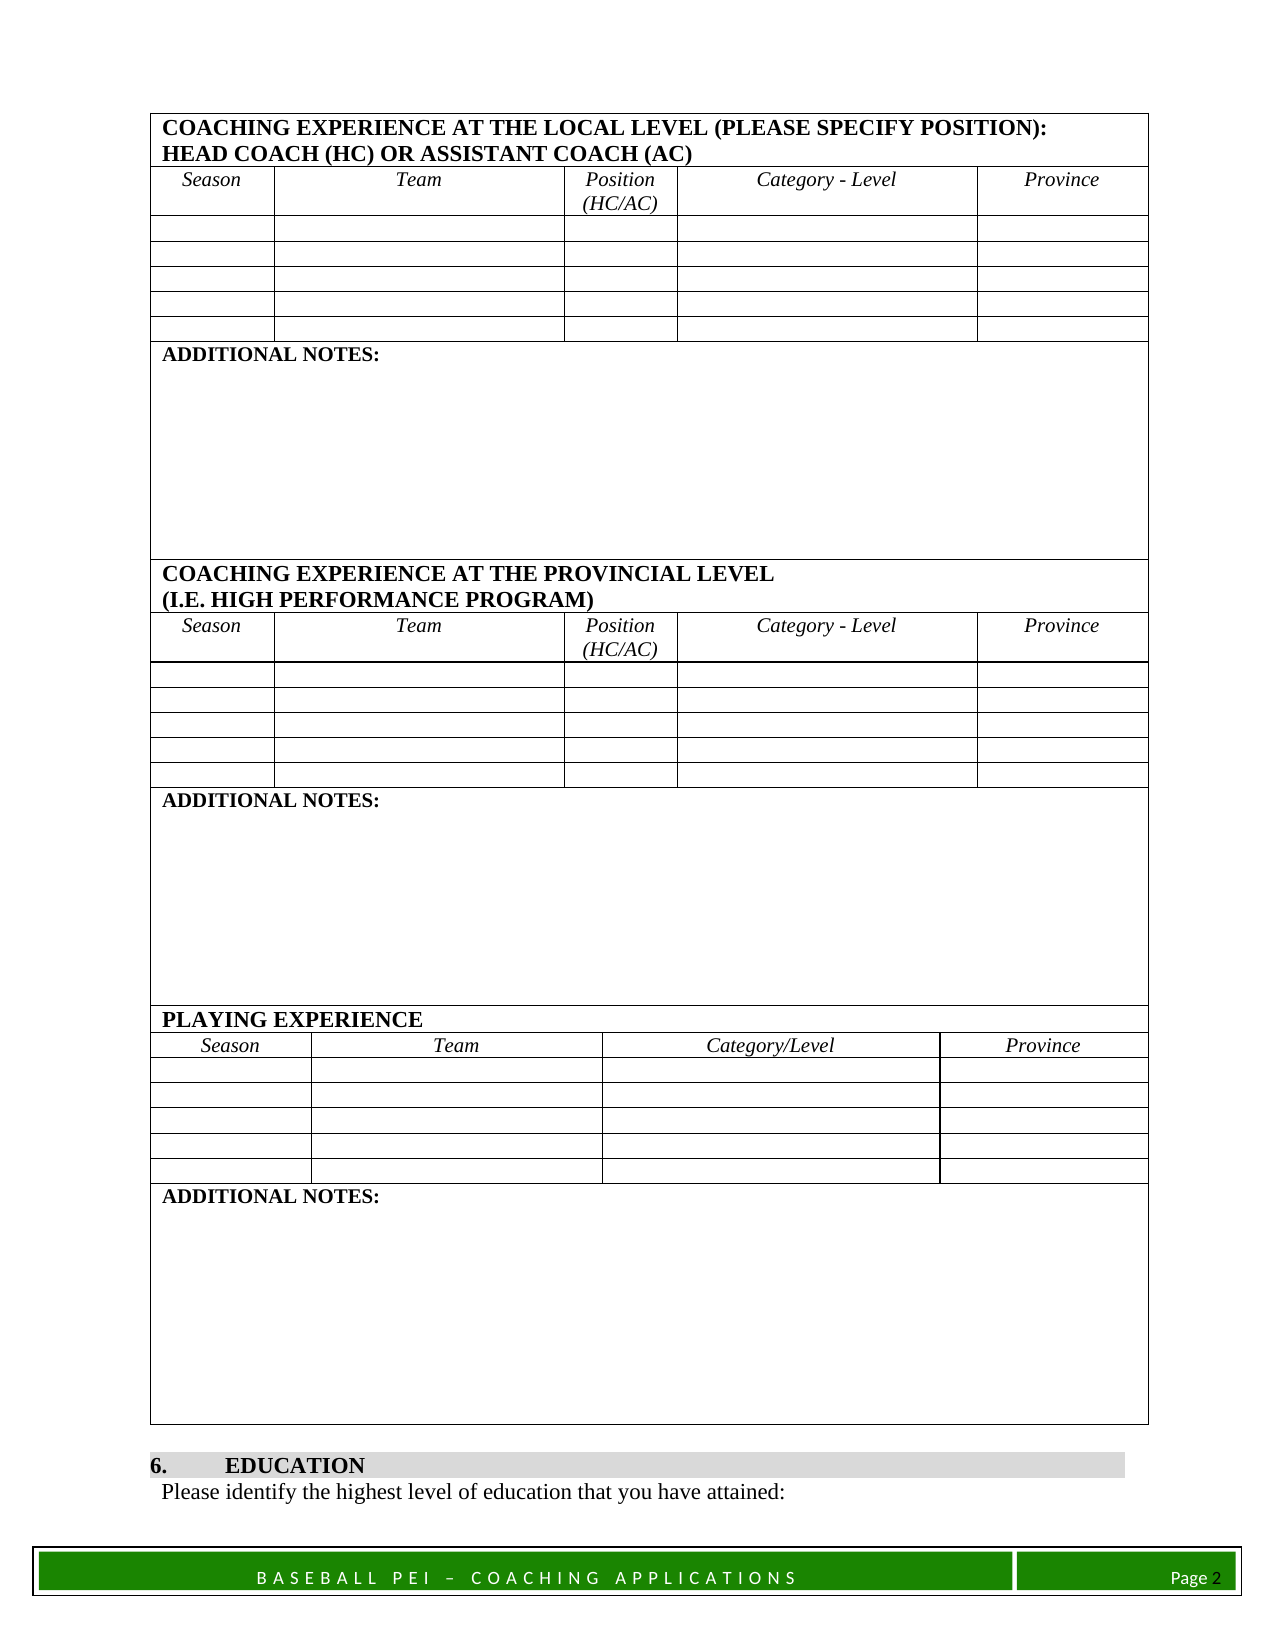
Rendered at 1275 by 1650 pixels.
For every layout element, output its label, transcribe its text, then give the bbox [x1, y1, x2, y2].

table_cell [603, 1134, 939, 1157]
table_cell [275, 663, 564, 687]
table_cell Team [312, 1033, 602, 1057]
table_cell [275, 242, 564, 266]
table_cell [275, 688, 564, 712]
table_cell [151, 1058, 311, 1082]
table_cell Season [151, 167, 274, 215]
table_cell [275, 317, 564, 341]
table_cell Season [151, 613, 274, 661]
table_cell [565, 242, 677, 266]
table_cell [312, 1083, 602, 1107]
table_cell ADDITIONAL NOTES: [151, 342, 1148, 558]
table_cell Position (HC/AC) [565, 613, 677, 661]
table_cell [151, 663, 274, 687]
table_cell [941, 1159, 1148, 1183]
table_cell PLAYING EXPERIENCE [151, 1006, 1148, 1032]
table_cell [151, 292, 274, 316]
table_cell Team [275, 167, 564, 215]
table_cell [151, 317, 274, 341]
table_cell [603, 1058, 939, 1082]
table_cell [565, 292, 677, 316]
table_cell [565, 763, 677, 787]
table_cell [678, 216, 977, 241]
table_cell [565, 216, 677, 241]
table_cell [978, 317, 1148, 341]
table_cell [151, 1083, 311, 1107]
table_cell [151, 216, 274, 241]
table_cell [151, 713, 274, 737]
table_cell [275, 292, 564, 316]
table_cell [312, 1159, 602, 1183]
table_cell [941, 1058, 1148, 1082]
table_cell [565, 738, 677, 762]
table_cell [565, 267, 677, 291]
table_cell [978, 738, 1148, 762]
table_cell [603, 1108, 939, 1132]
table_cell [151, 1108, 311, 1132]
table_cell [941, 1083, 1148, 1107]
table_cell Season [151, 1033, 311, 1057]
table_cell [678, 763, 977, 787]
table_cell [941, 1134, 1148, 1157]
table_cell [565, 317, 677, 341]
table_cell [275, 713, 564, 737]
table_cell [678, 242, 977, 266]
table_cell [312, 1108, 602, 1132]
table_cell [275, 763, 564, 787]
table_cell [678, 267, 977, 291]
table_cell Category - Level [678, 167, 977, 215]
table_cell [978, 242, 1148, 266]
table_cell [312, 1058, 602, 1082]
table_cell [275, 267, 564, 291]
table_cell [678, 688, 977, 712]
table_cell COACHING EXPERIENCE AT THE PROVINCIAL LEVEL (I.E. HIGH PERFORMANCE PROGRAM) [151, 560, 1148, 612]
table_cell [978, 216, 1148, 241]
table_cell ADDITIONAL NOTES: [151, 788, 1148, 1004]
table_cell [151, 242, 274, 266]
table_cell [678, 663, 977, 687]
table_cell [978, 267, 1148, 291]
table_cell [603, 1159, 939, 1183]
table_cell [978, 763, 1148, 787]
table_header Please identify the highest level of education that you have attained: [150, 1478, 1125, 1504]
table_cell Category - Level [678, 613, 977, 661]
table_cell Position (HC/AC) [565, 167, 677, 215]
table_cell [978, 663, 1148, 687]
table_cell [275, 216, 564, 241]
table_cell [565, 713, 677, 737]
table_cell [151, 267, 274, 291]
table_cell [603, 1083, 939, 1107]
table_cell Province [978, 613, 1148, 661]
table_cell [978, 713, 1148, 737]
table_cell Province [941, 1033, 1148, 1057]
table_cell [978, 292, 1148, 316]
table_cell [978, 688, 1148, 712]
table_cell [151, 738, 274, 762]
table_cell [312, 1134, 602, 1157]
table_cell [151, 1134, 311, 1157]
table_cell [678, 738, 977, 762]
table_cell [565, 688, 677, 712]
table_cell [565, 663, 677, 687]
table_cell Province [978, 167, 1148, 215]
table_cell [941, 1108, 1148, 1132]
table_cell [275, 738, 564, 762]
table_header COACHING EXPERIENCE AT THE LOCAL LEVEL (PLEASE SPECIFY POSITION): HEAD COACH (HC) OR ASSISTANT COACH (AC) [151, 114, 1148, 166]
list EDUCATION [150, 1452, 1125, 1478]
table_cell [151, 763, 274, 787]
table_cell Team [275, 613, 564, 661]
table_cell [678, 713, 977, 737]
table_cell Category/Level [603, 1033, 939, 1057]
table_cell [151, 688, 274, 712]
table_cell [678, 292, 977, 316]
table_cell ADDITIONAL NOTES: [151, 1184, 1148, 1424]
table_cell [678, 317, 977, 341]
table_cell [151, 1159, 311, 1183]
